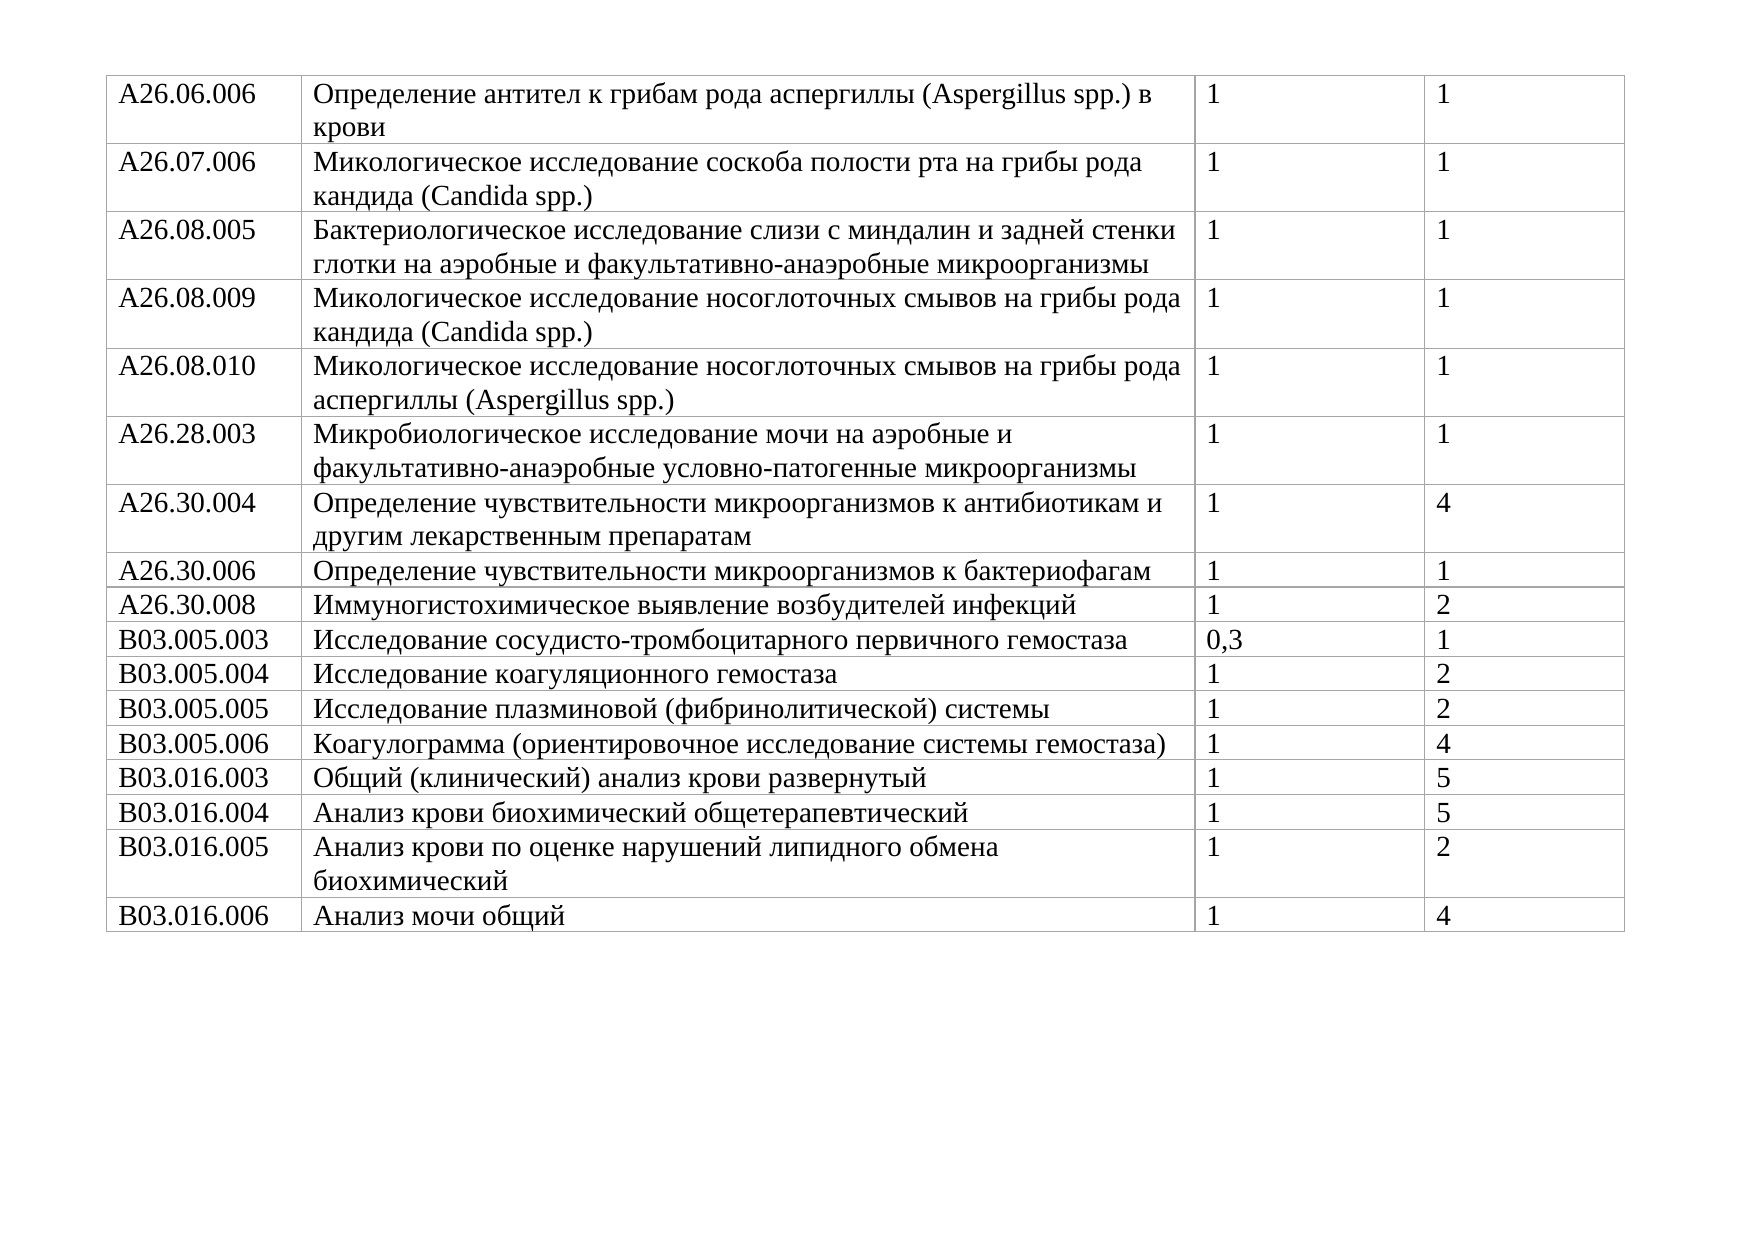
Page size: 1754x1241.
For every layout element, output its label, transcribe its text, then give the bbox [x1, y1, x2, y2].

table_cell B03.005.004 [107, 657, 301, 690]
table_cell 1 [1196, 691, 1424, 725]
table_cell Иммуногистохимическое выявление возбудителей инфекций [302, 588, 1194, 621]
table_cell Бактериологическое исследование слизи с миндалин и задней стенки глотки на аэробные и факультативно-анаэробные микроорганизмы [302, 212, 1194, 279]
table_cell A26.07.006 [107, 144, 301, 211]
table_cell A26.30.008 [107, 588, 301, 621]
table_cell 2 [1425, 588, 1624, 621]
table_cell 1 [1196, 76, 1424, 143]
table_cell B03.016.005 [107, 830, 301, 897]
table_cell 4 [1425, 726, 1624, 759]
table_cell Исследование плазминовой (фибринолитической) системы [302, 691, 1194, 725]
table_cell Коагулограмма (ориентировочное исследование системы гемостаза) [302, 726, 1194, 759]
table_cell 4 [1425, 898, 1624, 931]
table_cell Общий (клинический) анализ крови развернутый [302, 760, 1194, 794]
table_cell Исследование коагуляционного гемостаза [302, 657, 1194, 690]
table_cell A26.30.004 [107, 485, 301, 552]
table_cell 1 [1196, 588, 1424, 621]
table_cell B03.005.005 [107, 691, 301, 725]
table_cell 2 [1425, 657, 1624, 690]
table_cell 1 [1425, 144, 1624, 211]
table_cell 1 [1196, 760, 1424, 794]
table_cell 1 [1425, 212, 1624, 279]
table_cell 1 [1196, 830, 1424, 897]
table_cell Микробиологическое исследование мочи на аэробные и факультативно-анаэробные условно-патогенные микроорганизмы [302, 417, 1194, 484]
table_cell 5 [1425, 760, 1624, 794]
table_cell 1 [1196, 795, 1424, 828]
table_cell A26.06.006 [107, 76, 301, 143]
table_cell Определение чувствительности микроорганизмов к бактериофагам [302, 553, 1194, 586]
table_cell Анализ крови биохимический общетерапевтический [302, 795, 1194, 828]
table_cell 1 [1196, 212, 1424, 279]
table_cell A26.08.005 [107, 212, 301, 279]
table_cell 1 [1196, 898, 1424, 931]
table_cell 1 [1196, 280, 1424, 347]
table_cell Микологическое исследование носоглоточных смывов на грибы рода аспергиллы (Aspergillus spp.) [302, 349, 1194, 416]
table_cell 5 [1425, 795, 1624, 828]
table_cell 1 [1196, 144, 1424, 211]
table_cell 1 [1196, 553, 1424, 586]
table_cell 2 [1425, 691, 1624, 725]
table_cell 1 [1196, 349, 1424, 416]
table_cell 2 [1425, 830, 1624, 897]
table_cell Микологическое исследование соскоба полости рта на грибы рода кандида (Candida spp.) [302, 144, 1194, 211]
table_cell B03.005.003 [107, 622, 301, 656]
table_cell Анализ мочи общий [302, 898, 1194, 931]
table_cell 1 [1425, 76, 1624, 143]
table_cell B03.005.006 [107, 726, 301, 759]
table_cell Определение чувствительности микроорганизмов к антибиотикам и другим лекарственным препаратам [302, 485, 1194, 552]
table_cell 1 [1425, 553, 1624, 586]
table_cell Исследование сосудисто-тромбоцитарного первичного гемостаза [302, 622, 1194, 656]
table_cell B03.016.003 [107, 760, 301, 794]
table_cell Анализ крови по оценке нарушений липидного обмена биохимический [302, 830, 1194, 897]
table_cell 1 [1425, 622, 1624, 656]
table_cell A26.28.003 [107, 417, 301, 484]
table_cell 1 [1196, 417, 1424, 484]
table_cell 0,3 [1196, 622, 1424, 656]
table_cell B03.016.006 [107, 898, 301, 931]
table_cell 4 [1425, 485, 1624, 552]
table_cell B03.016.004 [107, 795, 301, 828]
table_cell A26.08.009 [107, 280, 301, 347]
table_cell Микологическое исследование носоглоточных смывов на грибы рода кандида (Candida spp.) [302, 280, 1194, 347]
table_cell 1 [1196, 726, 1424, 759]
table_cell Определение антител к грибам рода аспергиллы (Aspergillus spp.) в крови [302, 76, 1194, 143]
table_cell 1 [1196, 485, 1424, 552]
table_cell 1 [1425, 349, 1624, 416]
table_cell 1 [1196, 657, 1424, 690]
table_cell A26.08.010 [107, 349, 301, 416]
table_cell 1 [1425, 280, 1624, 347]
table_cell A26.30.006 [107, 553, 301, 586]
table_cell 1 [1425, 417, 1624, 484]
